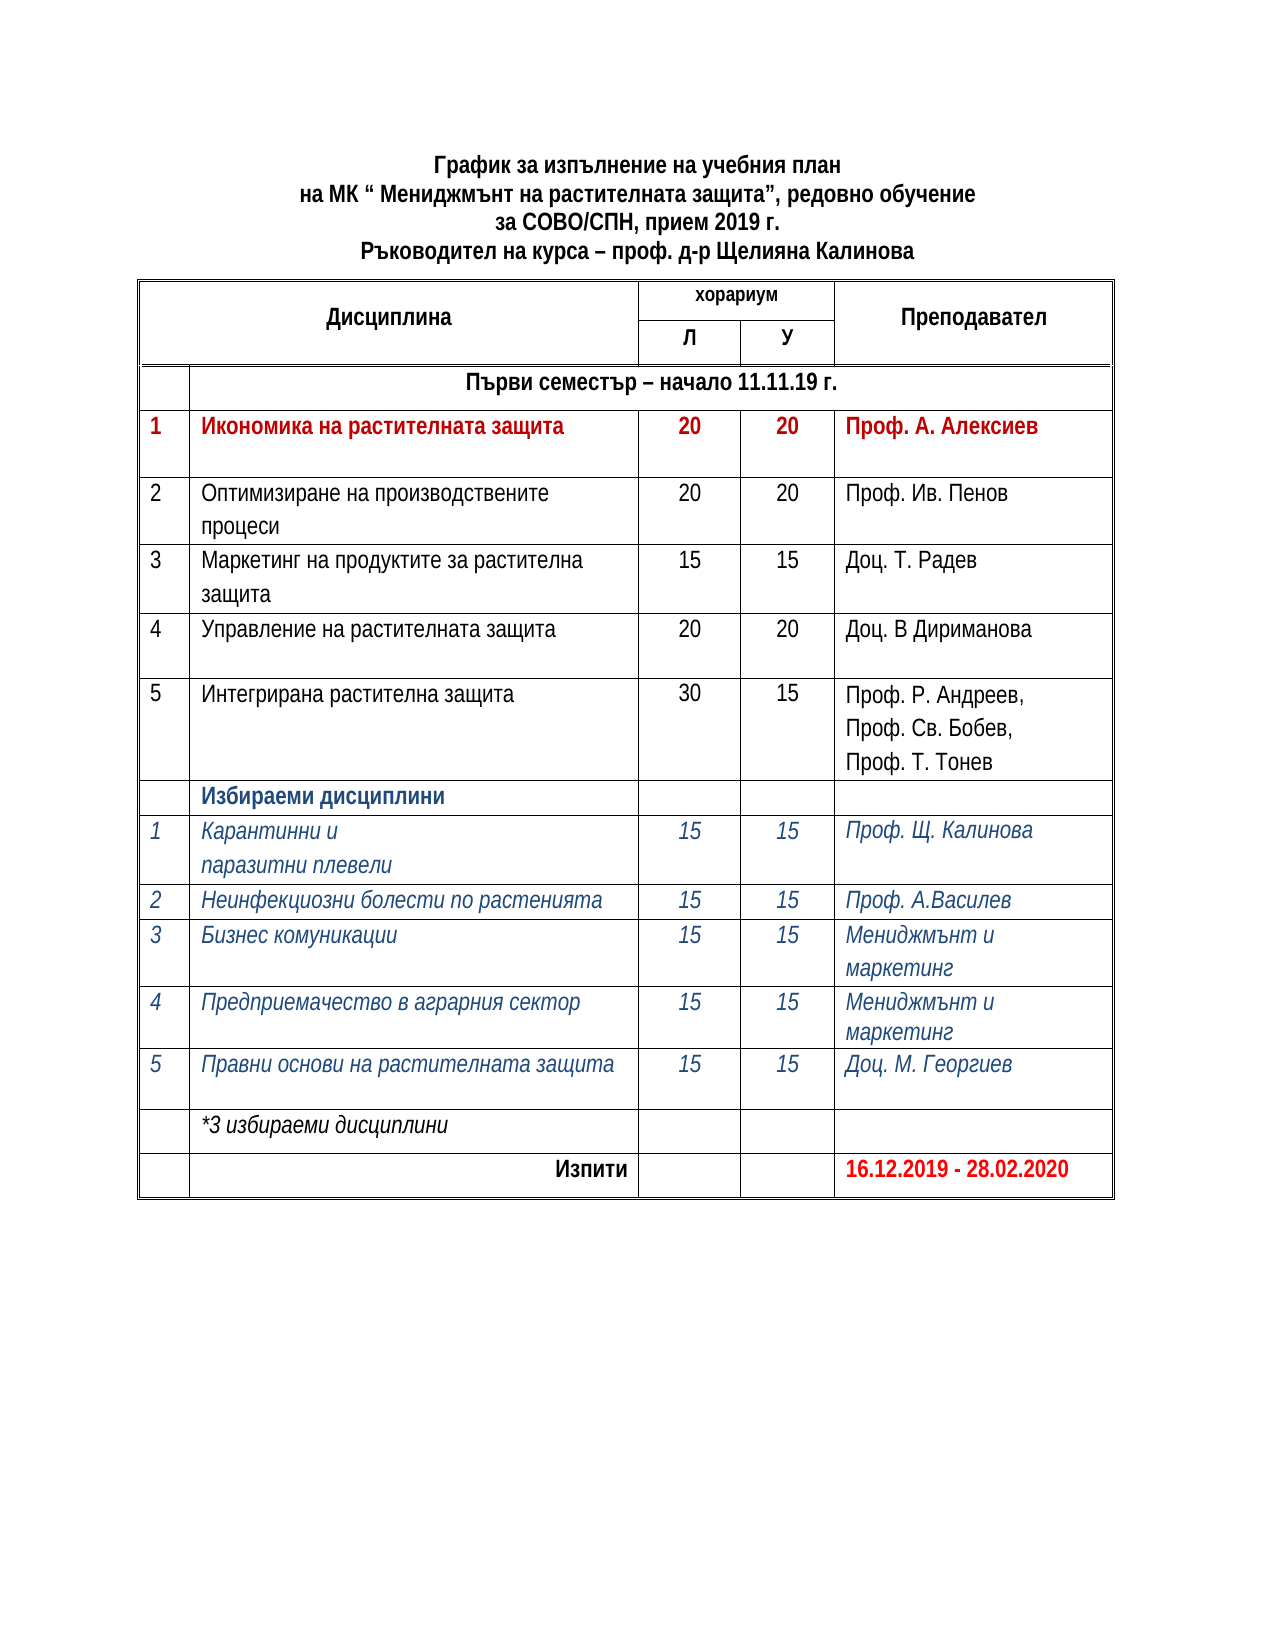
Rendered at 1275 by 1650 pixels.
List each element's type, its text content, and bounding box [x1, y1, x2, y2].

table_cell [639, 1110, 740, 1153]
table_cell [140, 1154, 189, 1197]
table_cell 16.12.2019 - 28.02.2020 [835, 1154, 1112, 1197]
table_cell 15 [741, 545, 834, 613]
table_cell 20 [639, 411, 740, 477]
table_cell 20 [741, 411, 834, 477]
table_cell 15 [741, 885, 834, 919]
table_cell 15 [741, 679, 834, 780]
table_cell [639, 1154, 740, 1197]
table_cell 3 [140, 545, 189, 613]
table_cell [639, 781, 740, 815]
table_cell 15 [741, 920, 834, 986]
table_cell Доц. М. Георгиев [835, 1049, 1112, 1109]
table_cell 15 [741, 1049, 834, 1109]
table_cell 4 [140, 614, 189, 677]
table_cell [835, 1110, 1112, 1153]
table_cell 20 [639, 614, 740, 677]
table_cell 20 [741, 478, 834, 544]
table_cell Правни основи на растителната защита [190, 1049, 638, 1109]
table_cell 15 [639, 920, 740, 986]
table_cell Неинфекциозни болести по растенията [190, 885, 638, 919]
table_cell 2 [140, 478, 189, 544]
table_cell Маркетинг на продуктите за растителна защита [190, 545, 638, 613]
table_cell [835, 781, 1112, 815]
table_cell Карантинни и паразитни плевели [190, 816, 638, 884]
table_cell [140, 1110, 189, 1153]
table_cell Проф. А. Алексиев [835, 411, 1112, 477]
table_cell Оптимизиране на производствените процеси [190, 478, 638, 544]
table_cell Проф. А.Василев [835, 885, 1112, 919]
table_cell 2 [140, 885, 189, 919]
table_cell Мениджмънт и маркетинг [835, 987, 1112, 1048]
table_header Дисциплина [140, 282, 638, 364]
text Ръководител на курса – проф. д-р Щелияна Калинова [150, 236, 1125, 264]
table_cell Избираеми дисциплини [190, 781, 638, 815]
table_cell Доц. Т. Радев [835, 545, 1112, 613]
table_cell 15 [639, 987, 740, 1048]
table_header хорариум [639, 282, 834, 320]
table_cell Проф. Щ. Калинова [835, 816, 1112, 884]
table_cell 15 [639, 816, 740, 884]
table_header Преподавател [835, 282, 1112, 364]
table_cell 15 [639, 1049, 740, 1109]
table_cell Проф. Р. Андреев, Проф. Св. Бобев, Проф. Т. Тонев [835, 679, 1112, 780]
table_cell [741, 1110, 834, 1153]
text за СОВО/СПН, прием 2019 г. [150, 207, 1125, 236]
table_cell Управление на растителната защита [190, 614, 638, 677]
text на МК “ Мениджмънт на растителната защита”, редовно обучение [150, 179, 1125, 207]
table_cell Бизнес комуникации [190, 920, 638, 986]
table_cell Икономика на растителната защита [190, 411, 638, 477]
table_cell 5 [140, 679, 189, 780]
table_cell *3 избираеми дисциплини [190, 1110, 638, 1153]
table_cell [140, 781, 189, 815]
table_cell 5 [140, 1049, 189, 1109]
table_cell Интегрирана растителна защита [190, 679, 638, 780]
table_cell Мениджмънт и маркетинг [835, 920, 1112, 986]
table_cell Предприемачество в аграрния сектор [190, 987, 638, 1048]
table_cell Изпити [190, 1154, 638, 1197]
table_cell [139, 364, 189, 410]
table_cell Първи семестър – начало 11.11.19 г. [190, 364, 1114, 410]
table_cell 20 [741, 614, 834, 677]
table_cell У [741, 321, 834, 364]
table_cell [741, 1154, 834, 1197]
text График за изпълнение на учебния план [150, 150, 1125, 179]
table_cell 4 [140, 987, 189, 1048]
table_cell Доц. В Дириманова [835, 614, 1112, 677]
table_cell 15 [639, 545, 740, 613]
table_cell Л [639, 321, 740, 364]
table_cell 15 [741, 816, 834, 884]
table_cell 15 [741, 987, 834, 1048]
table_cell 20 [639, 478, 740, 544]
table_cell 1 [140, 411, 189, 477]
table_cell 3 [140, 920, 189, 986]
table_cell 15 [639, 885, 740, 919]
table_cell Проф. Ив. Пенов [835, 478, 1112, 544]
table_cell 30 [639, 679, 740, 780]
table_cell 1 [140, 816, 189, 884]
table_cell [741, 781, 834, 815]
